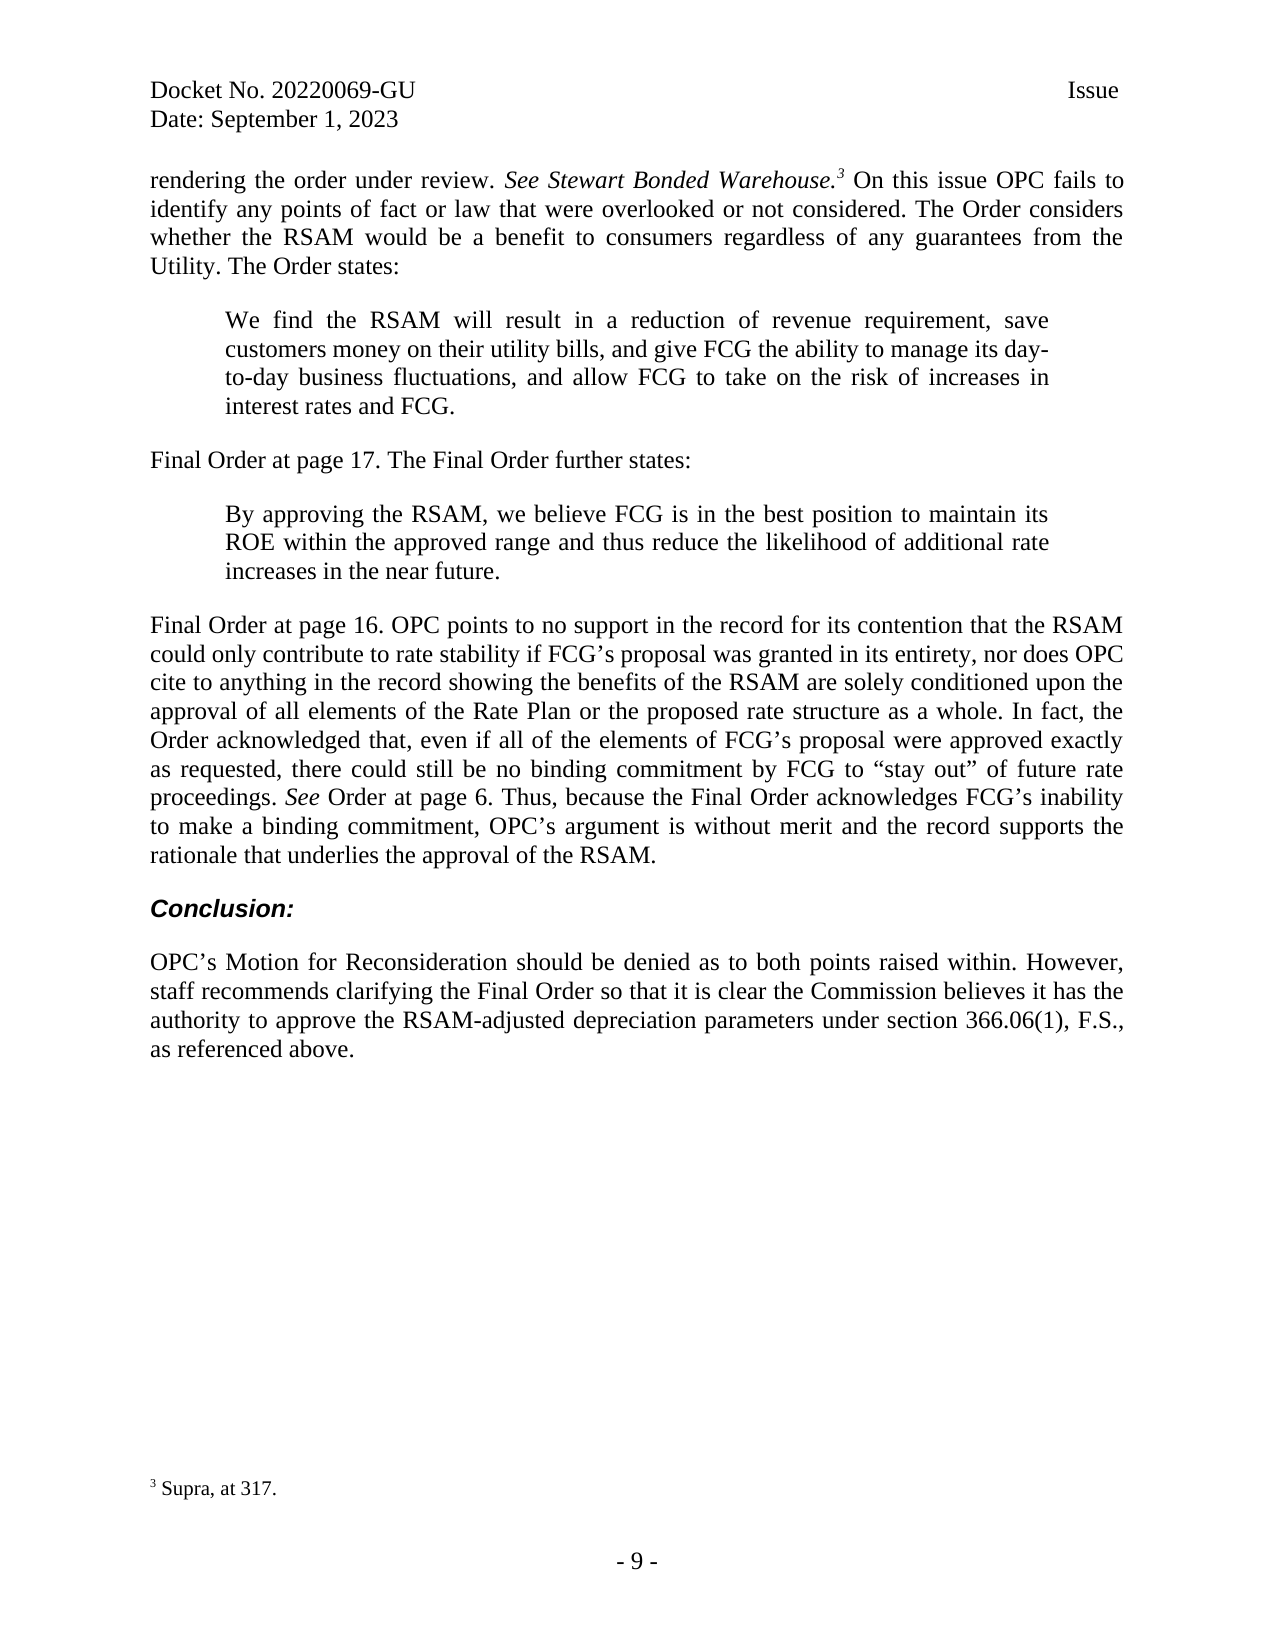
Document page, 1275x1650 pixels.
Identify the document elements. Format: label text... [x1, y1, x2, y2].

text We find the RSAM will result in a reduction of revenue requirement, save customers money on their utility bills, and give FCG the ability to manage its day-to-day business fluctuations, and allow FCG to take on the risk of increases in interest rates and FCG. [225, 305, 1050, 420]
text By approving the RSAM, we believe FCG is in the best position to maintain its ROE within the approved range and thus reduce the likelihood of additional rate increases in the near future. [225, 499, 1050, 585]
text Conclusion: [150, 894, 1125, 922]
text Final Order at page 17. The Final Order further states: [150, 445, 1125, 474]
text OPC’s Motion for Reconsideration should be denied as to both points raised within. However, staff recommends clarifying the Final Order so that it is clear the Commission believes it has the authority to approve the RSAM-adjusted depreciation parameters under section 366.06(1), F.S., as referenced above. [150, 947, 1125, 1062]
text Final Order at page 16. OPC points to no support in the record for its contention that the RSAM could only contribute to rate stability if FCG’s proposal was granted in its entirety, nor does OPC cite to anything in the record showing the benefits of the RSAM are solely conditioned upon the approval of all elements of the Rate Plan or the proposed rate structure as a whole. In fact, the Order acknowledged that, even if all of the elements of FCG’s proposal were approved exactly as requested, there could still be no binding commitment by FCG to “stay out” of future rate proceedings. See Order at page 6. Thus, because the Final Order acknowledges FCG’s inability to make a binding commitment, OPC’s argument is without merit and the record supports the rationale that underlies the approval of the RSAM. [150, 610, 1125, 869]
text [150, 165, 1125, 280]
